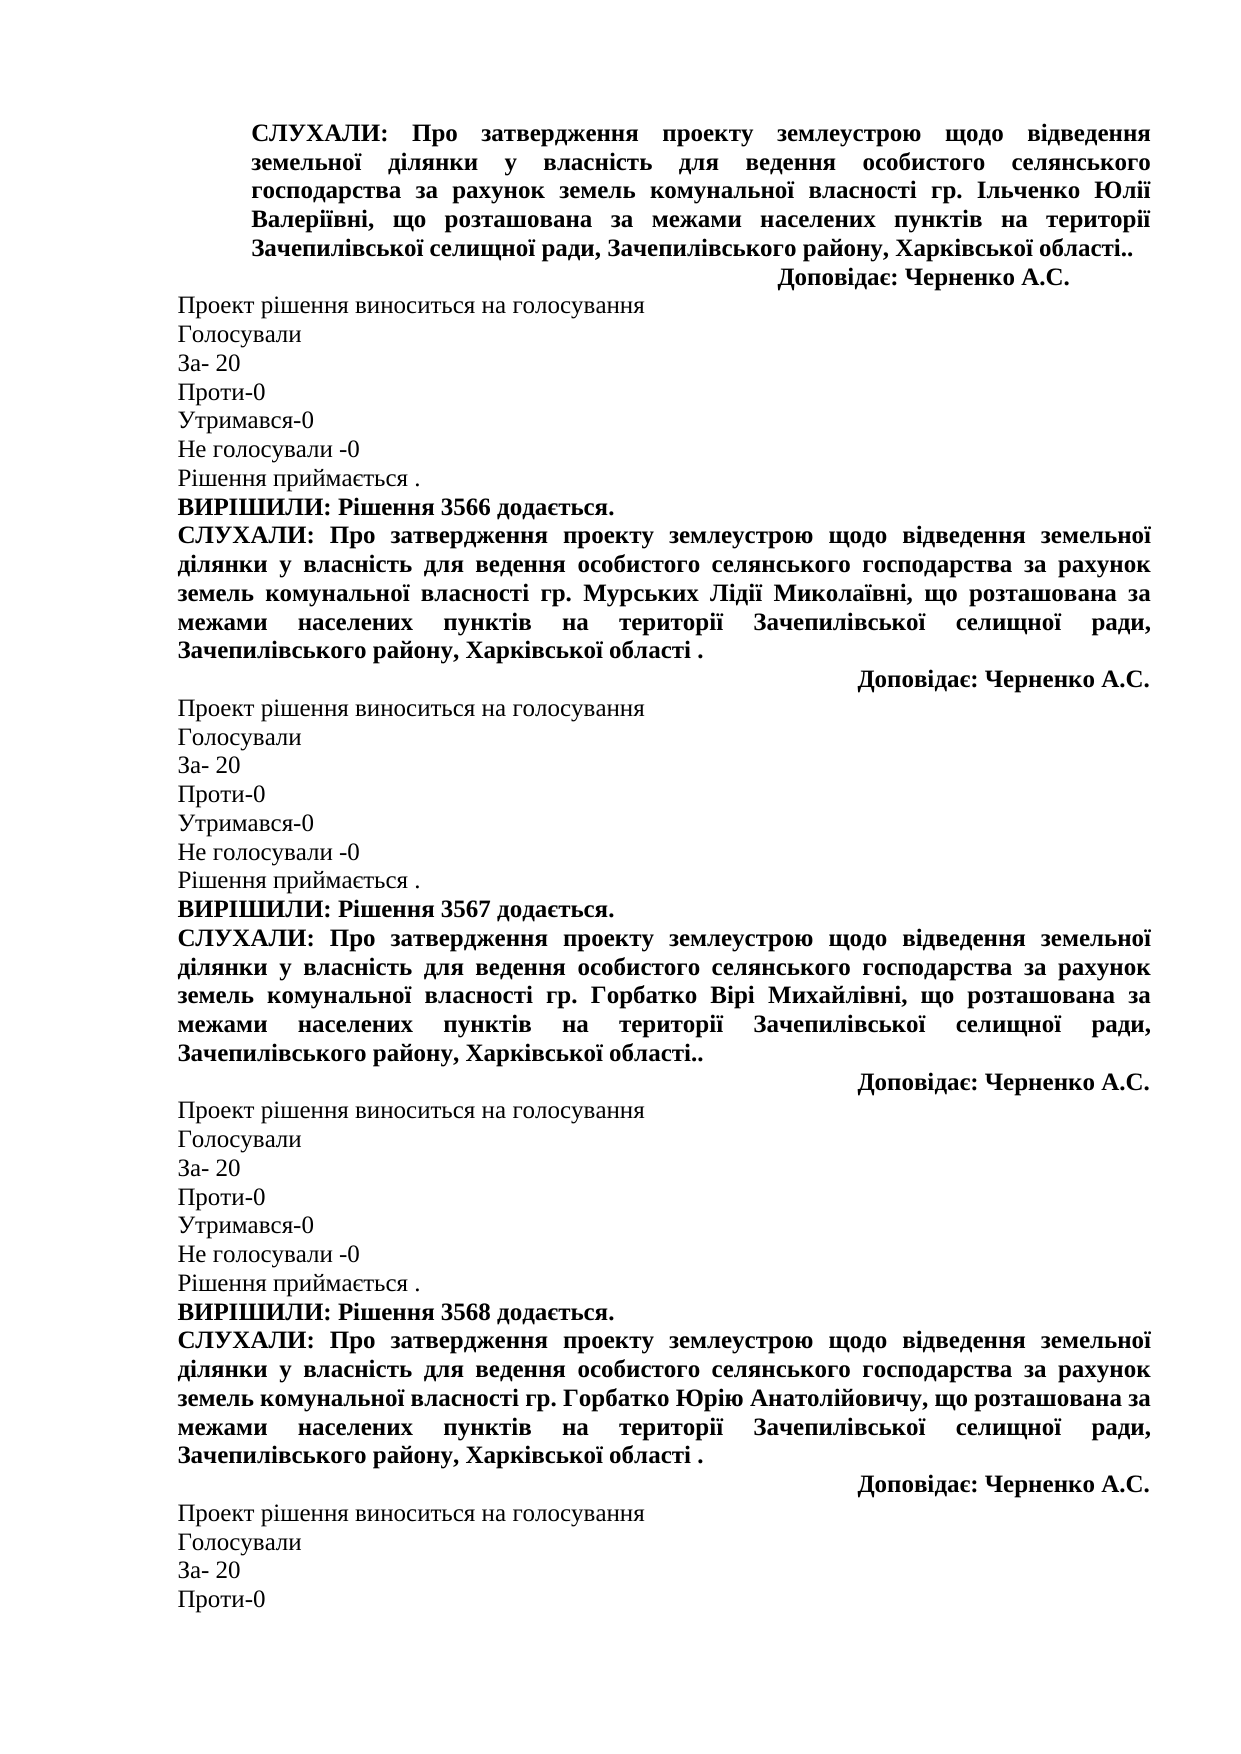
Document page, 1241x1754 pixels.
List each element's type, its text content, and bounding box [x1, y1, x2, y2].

text СЛУХАЛИ: Про затвердження проекту землеустрою щодо відведення земельної ділянки у власність для ведення особистого селянського господарства за рахунок земель комунальної власності гр. Ільченко Юлії Валеріївні, що розташована за межами населених пунктів на території Зачепилівської селищної ради, Зачепилівського району, Харківської області.. [251, 118, 1152, 262]
text Утримався-0 [177, 1211, 1152, 1239]
text Проект рішення виноситься на голосування [177, 693, 1152, 722]
text Доповідає: Черненко А.С. [251, 664, 1152, 693]
text Утримався-0 [177, 808, 1152, 837]
text Доповідає: Черненко А.С. [251, 1067, 1152, 1096]
text Проти-0 [177, 1182, 1152, 1211]
text Доповідає: Черненко А.С. [177, 262, 1152, 291]
text Голосували [177, 1124, 1152, 1153]
text Не голосували -0 [177, 434, 1152, 463]
text Голосували [177, 319, 1152, 348]
text Не голосували -0 [177, 1239, 1152, 1268]
text Голосували [177, 722, 1152, 751]
text Утримався-0 [177, 406, 1152, 434]
text Проти-0 [177, 779, 1152, 808]
text СЛУХАЛИ: Про затвердження проекту землеустрою щодо відведення земельної ділянки у власність для ведення особистого селянського господарства за рахунок земель комунальної власності гр. Мурських Лідії Миколаївні, що розташована за межами населених пунктів на території Зачепилівської селищної ради, Зачепилівського району, Харківської області . [177, 521, 1152, 664]
text Проект рішення виноситься на голосування [177, 1096, 1152, 1124]
text За- 20 [177, 1153, 1152, 1182]
text За- 20 [177, 1556, 1152, 1584]
text Доповідає: Черненко А.С. [251, 1469, 1152, 1498]
text Рішення приймається . [177, 1268, 1152, 1297]
text Проект рішення виноситься на голосування [177, 291, 1152, 319]
text За- 20 [177, 751, 1152, 779]
text Голосували [177, 1527, 1152, 1556]
text Рішення приймається . [177, 463, 1152, 492]
text ВИРІШИЛИ: Рішення 3568 додається. [177, 1297, 1152, 1326]
text ВИРІШИЛИ: Рішення 3566 додається. [177, 492, 1152, 521]
text Не голосували -0 [177, 837, 1152, 866]
text СЛУХАЛИ: Про затвердження проекту землеустрою щодо відведення земельної ділянки у власність для ведення особистого селянського господарства за рахунок земель комунальної власності гр. Горбатко Юрію Анатолійовичу, що розташована за межами населених пунктів на території Зачепилівської селищної ради, Зачепилівського району, Харківської області . [177, 1326, 1152, 1469]
text Проект рішення виноситься на голосування [177, 1498, 1152, 1527]
text За- 20 [177, 348, 1152, 377]
text Рішення приймається . [177, 866, 1152, 894]
text Проти-0 [177, 1584, 1152, 1613]
text СЛУХАЛИ: Про затвердження проекту землеустрою щодо відведення земельної ділянки у власність для ведення особистого селянського господарства за рахунок земель комунальної власності гр. Горбатко Вірі Михайлівні, що розташована за межами населених пунктів на території Зачепилівської селищної ради, Зачепилівського району, Харківської області.. [177, 923, 1152, 1067]
text Проти-0 [177, 377, 1152, 406]
text ВИРІШИЛИ: Рішення 3567 додається. [177, 894, 1152, 923]
